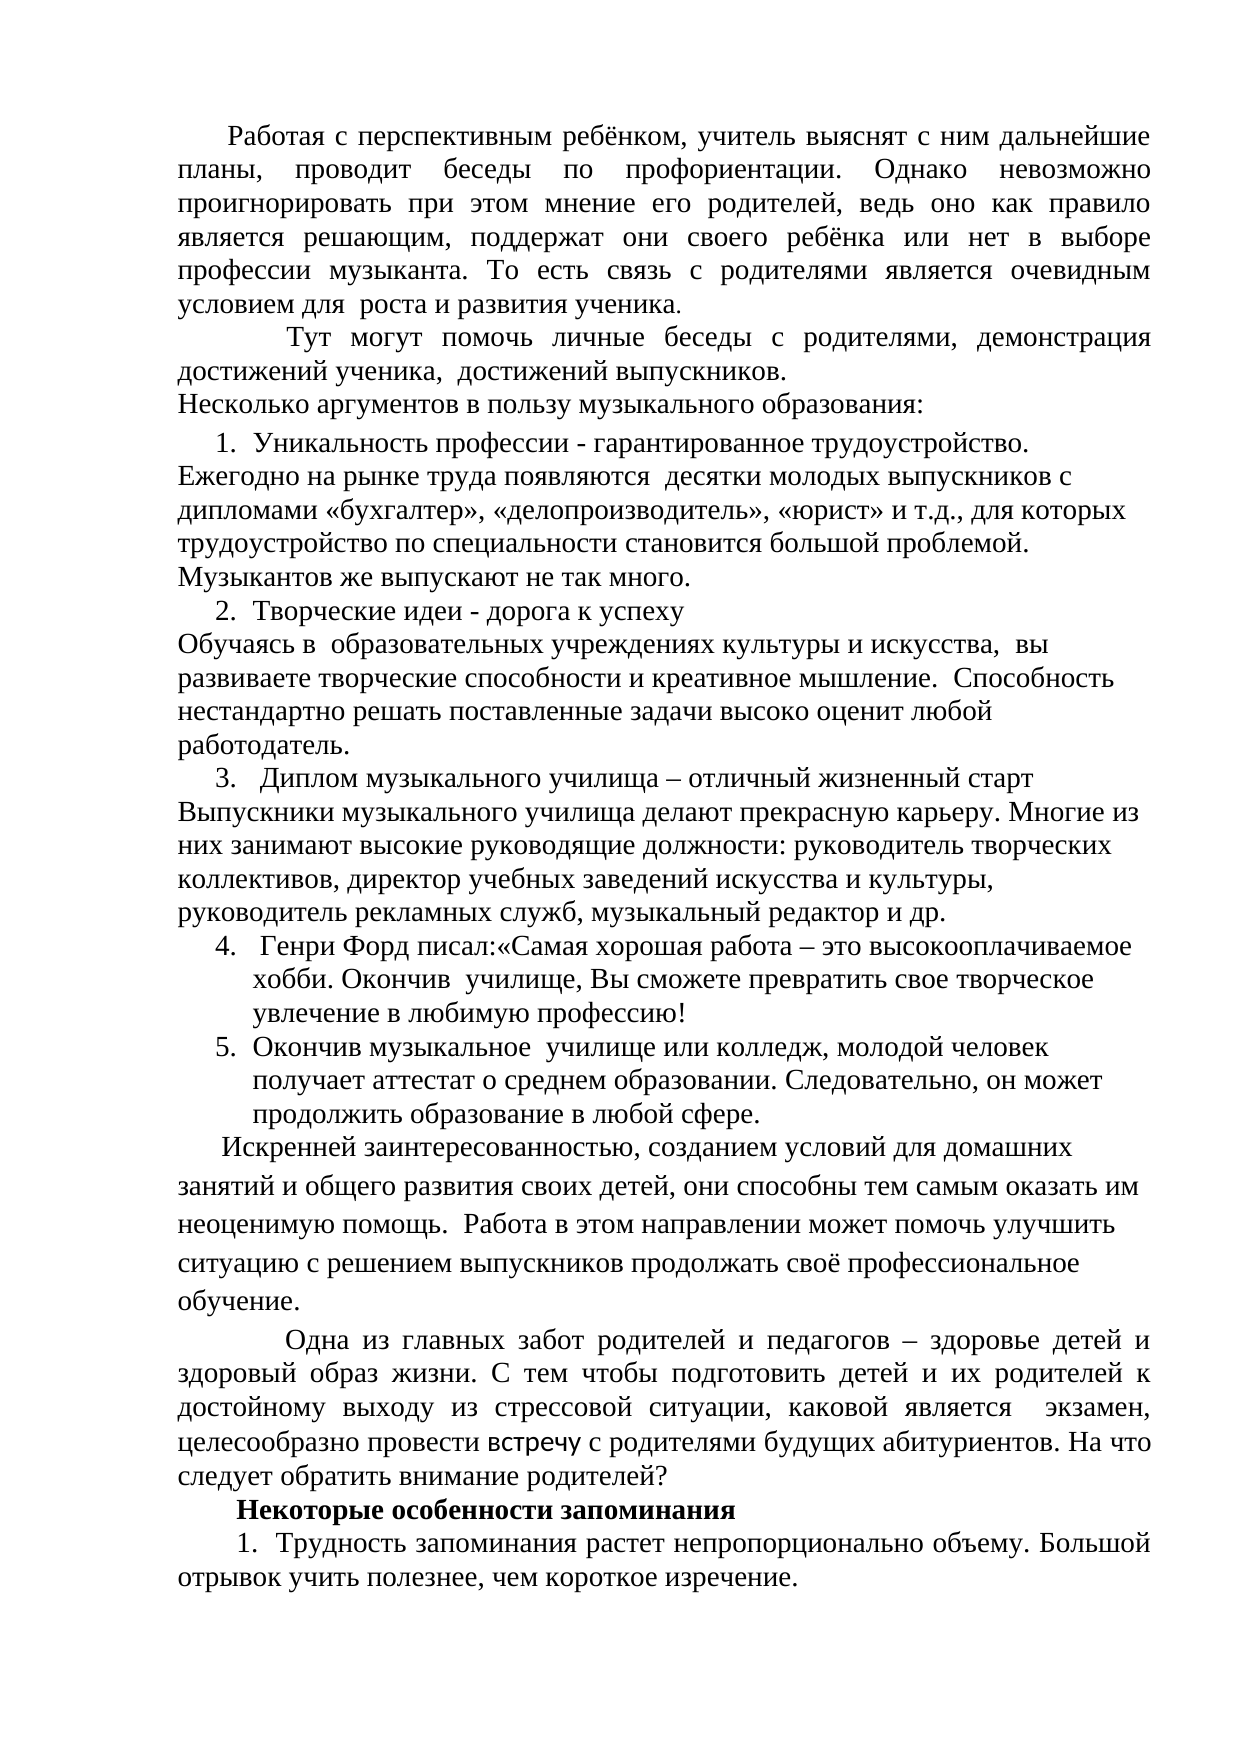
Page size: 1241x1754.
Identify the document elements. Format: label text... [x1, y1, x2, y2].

text Выпускники музыкального училища делают прекрасную карьеру. Многие из них занимают высокие руководящие должности: руководитель творческих коллективов, директор учебных заведений искусства и культуры, руководитель рекламных служб, музыкальный редактор и др. [177, 794, 1152, 928]
text Обучаясь в образовательных учреждениях культуры и искусства, вы развиваете творческие способности и креативное мышление. Способность нестандартно решать поставленные задачи высоко оценит любой работодатель. [177, 626, 1152, 760]
text 1. Трудность запоминания растет непропорционально объему. Большой отрывок учить полезнее, чем короткое изречение. [177, 1525, 1152, 1592]
text Искренней заинтересованностью, созданием условий для домашних занятий и общего развития своих детей, они способны тем самым оказать им неоценимую помощь. Работа в этом направлении может помочь улучшить ситуацию с решением выпускников продолжать своё профессиональное обучение. [177, 1129, 1152, 1317]
list Окончив музыкальное училище или колледж, молодой человек получает аттестат о среднем образовании. Следовательно, он может продолжить образование в любой сфере. [215, 1029, 1152, 1129]
list Генри Форд писал:«Самая хорошая работа – это высокооплачиваемое хобби. Окончив училище, Вы сможете превратить свое творческое увлечение в любимую профессию! [215, 928, 1152, 1029]
text Работая с перспективным ребёнком, учитель выяснят с ним дальнейшие планы, проводит беседы по профориентации. Однако невозможно проигнорировать при этом мнение его родителей, ведь оно как правило является решающим, поддержат они своего ребёнка или нет в выборе профессии музыканта. То есть связь с родителями является очевидным условием для роста и развития ученика. [177, 118, 1152, 319]
list Творческие идеи - дорога к успеху [215, 593, 1152, 626]
text Несколько аргументов в пользу музыкального образования: [177, 386, 1152, 420]
text Некоторые особенности запоминания [177, 1492, 1152, 1525]
text Тут могут помочь личные беседы с родителями, демонстрация достижений ученика, достижений выпускников. [177, 319, 1152, 386]
list Уникальность профессии - гарантированное трудоустройство. [215, 425, 1152, 458]
text Одна из главных забот родителей и педагогов – здоровье детей и здоровый образ жизни. С тем чтобы подготовить детей и их родителей к достойному выходу из стрессовой ситуации, каковой является экзамен, целесообразно провести встречу с родителями будущих абитуриентов. На что следует обратить внимание родителей? [177, 1322, 1152, 1492]
text Ежегодно на рынке труда появляются десятки молодых выпускников с дипломами «бухгалтер», «делопроизводитель», «юрист» и т.д., для которых трудоустройство по специальности становится большой проблемой. Музыкантов же выпускают не так много. [177, 458, 1152, 593]
list Диплом музыкального училища – отличный жизненный старт [215, 760, 1152, 794]
